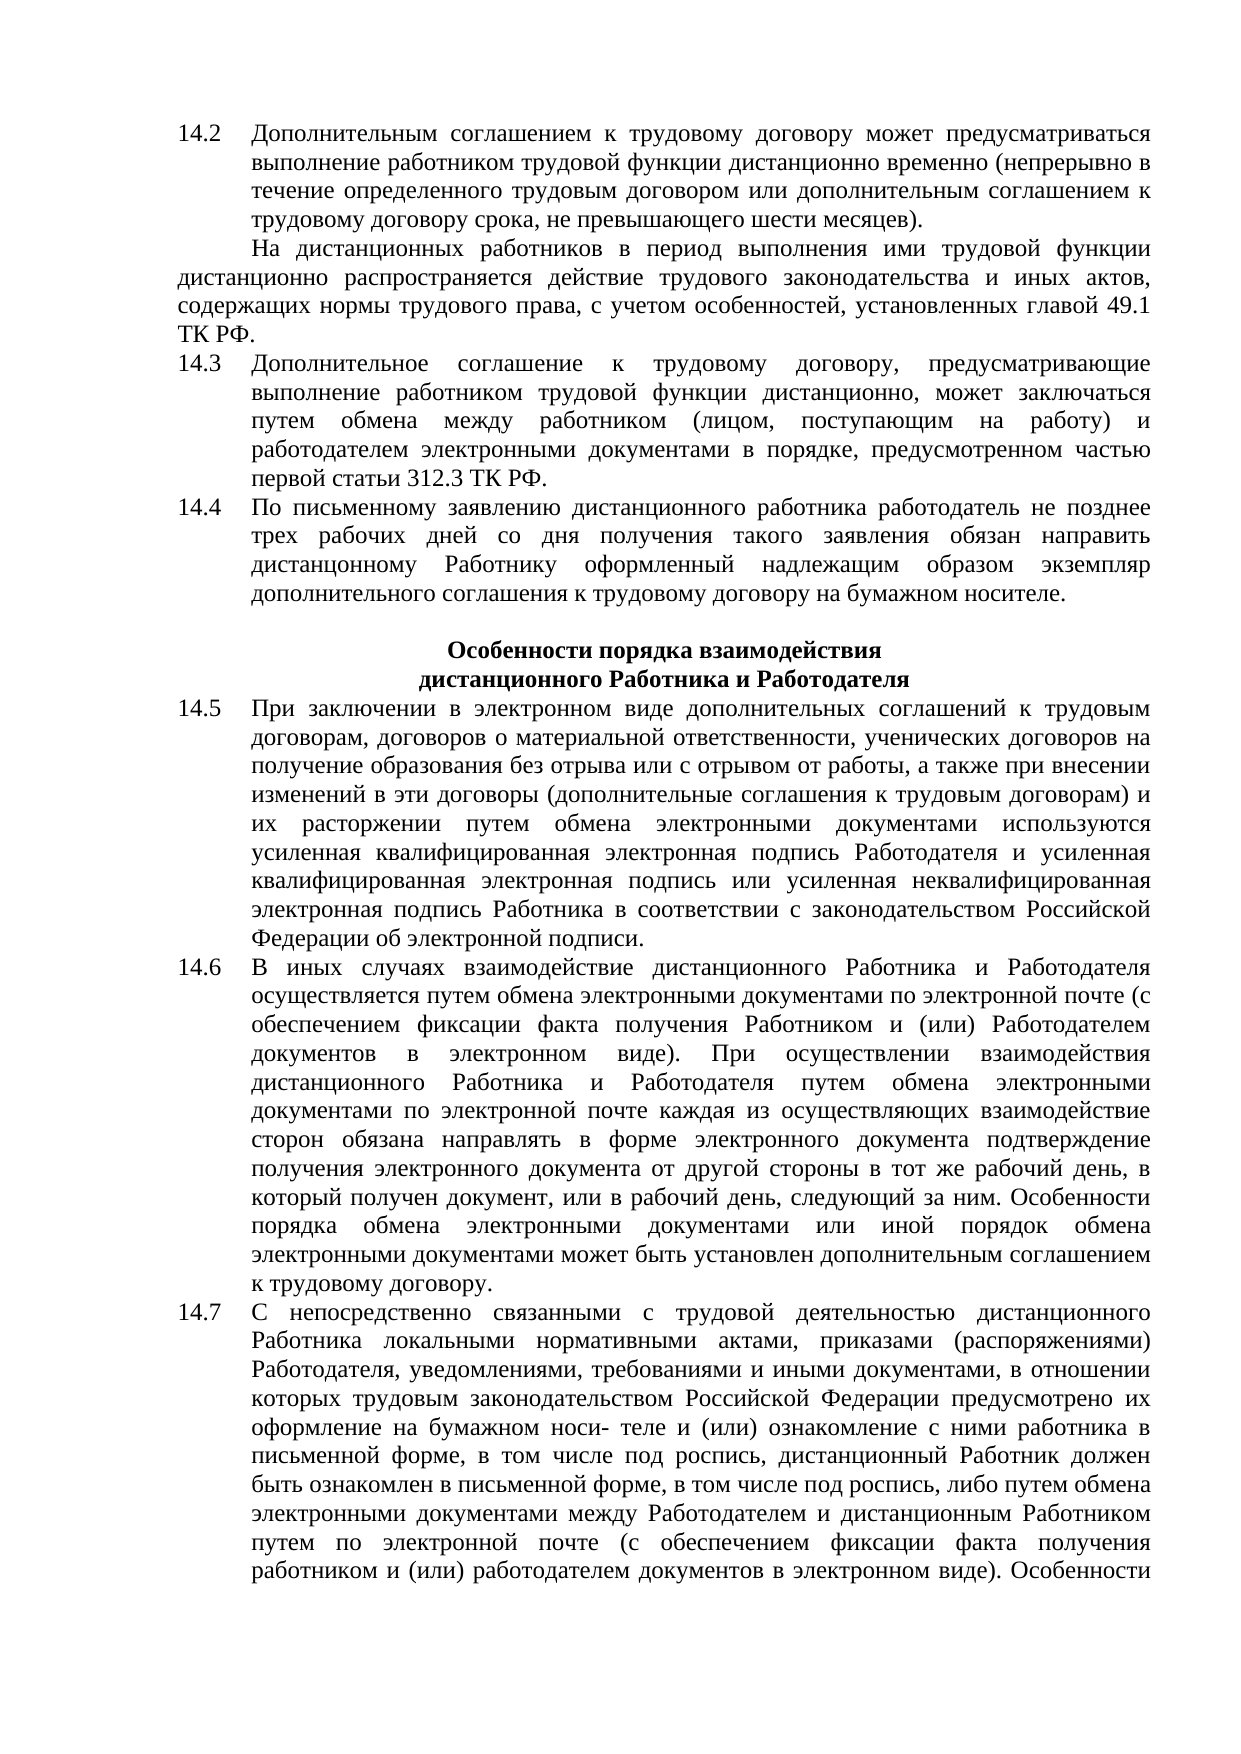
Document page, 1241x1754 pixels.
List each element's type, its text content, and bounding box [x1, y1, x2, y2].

text Особенности порядка взаимодействия [177, 636, 1152, 664]
text 14.4 По письменному заявлению дистанционного работника работодатель не позднее трех рабочих дней со дня получения такого заявления обязан направить дистанцонному Работнику оформленный надлежащим образом экземпляр дополнительного соглашения к трудовому договору на бумажном носителе. [177, 492, 1152, 607]
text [177, 1297, 1152, 1584]
text 14.2 Дополнительным соглашением к трудовому договору может предусматриваться выполнение работником трудовой функции дистанционно временно (непрерывно в течение определенного трудовым договором или дополнительным соглашением к трудовому договору срока, не превышающего шести месяцев). [177, 118, 1152, 233]
text 14.5 При заключении в электронном виде дополнительных соглашений к трудовым договорам, договоров о материальной ответственности, ученических договоров на получение образования без отрыва или с отрывом от работы, а также при внесении изменений в эти договоры (дополнительные соглашения к трудовым договорам) и их расторжении путем обмена электронными документами используются усиленная квалифицированная электронная подпись Работодателя и усиленная квалифицированная электронная подпись или усиленная неквалифицированная электронная подпись Работника в соответствии с законодательством Российской Федерации об электронной подписи. [177, 693, 1152, 952]
text 14.3 Дополнительное соглашение к трудовому договору, предусматривающие выполнение работником трудовой функции дистанционно, может заключаться путем обмена между работником (лицом, поступающим на работу) и работодателем электронными документами в порядке, предусмотренном частью первой статьи 312.3 ТК РФ. [177, 348, 1152, 492]
text 14.6 В иных случаях взаимодействие дистанционного Работника и Работодателя осуществляется путем обмена электронными документами по электронной почте (с обеспечением фиксации факта получения Работником и (или) Работодателем документов в электронном виде). При осуществлении взаимодействия дистанционного Работника и Работодателя путем обмена электронными документами по электронной почте каждая из осуществляющих взаимодействие сторон обязана направлять в форме электронного документа подтверждение получения электронного документа от другой стороны в тот же рабочий день, в который получен документ, или в рабочий день, следующий за ним. Особенности порядка обмена электронными документами или иной порядок обмена электронными документами может быть установлен дополнительным соглашением к трудовому договору. [177, 952, 1152, 1297]
text дистанционного Работника и Работодателя [177, 664, 1152, 693]
text На дистанционных работников в период выполнения ими трудовой функции дистанционно распространяется действие трудового законодательства и иных актов, содержащих нормы трудового права, с учетом особенностей, установленных главой 49.1 ТК РФ. [177, 233, 1152, 348]
